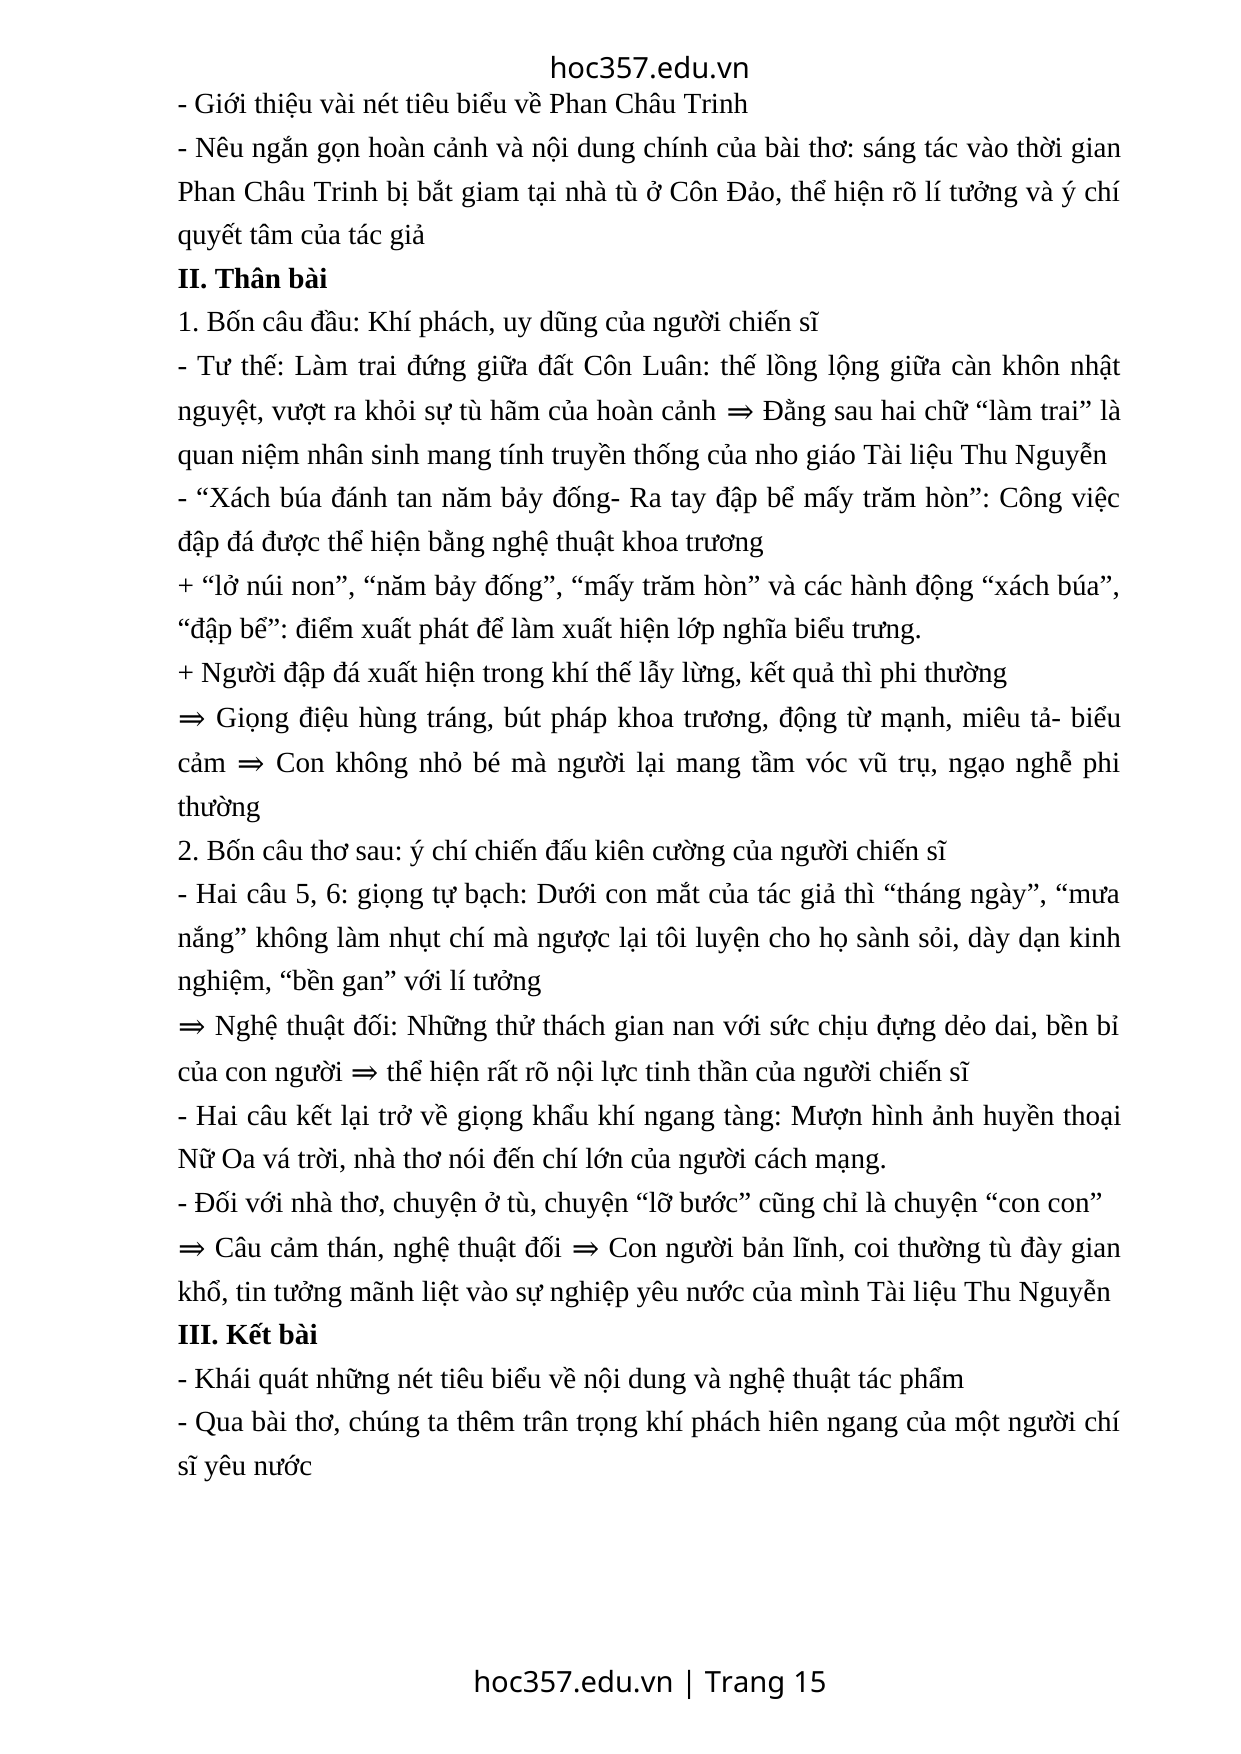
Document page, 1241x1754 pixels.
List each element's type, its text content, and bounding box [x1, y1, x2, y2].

text - Khái quát những nét tiêu biểu về nội dung và nghệ thuật tác phẩm [177, 1361, 1122, 1394]
text ⇒ Nghệ thuật đối: Những thử thách gian nan với sức chịu đựng dẻo dai, bền bỉ của con người ⇒ thể hiện rất rõ nội lực tinh thần của người chiến sĩ [177, 1007, 1122, 1088]
text II. Thân bài [177, 261, 1122, 294]
text - “Xách búa đánh tan năm bảy đống- Ra tay đập bể mấy trăm hòn”: Công việc đập đá được thể hiện bằng nghệ thuật khoa trương [177, 481, 1122, 558]
text - Giới thiệu vài nét tiêu biểu về Phan Châu Trinh [177, 87, 1122, 120]
text - Qua bài thơ, chúng ta thêm trân trọng khí phách hiên ngang của một người chí sĩ yêu nước [177, 1404, 1122, 1482]
text + Người đập đá xuất hiện trong khí thế lẫy lừng, kết quả thì phi thường [177, 655, 1122, 688]
text ⇒ Câu cảm thán, nghệ thuật đối ⇒ Con người bản lĩnh, coi thường tù đày gian khổ, tin tưởng mãnh liệt vào sự nghiệp yêu nước của mình Tài liệu Thu Nguyễn [177, 1229, 1122, 1307]
text ⇒ Giọng điệu hùng tráng, bút pháp khoa trương, động từ mạnh, miêu tả- biểu cảm ⇒ Con không nhỏ bé mà người lại mang tầm vóc vũ trụ, ngạo nghễ phi thường [177, 698, 1122, 823]
text - Tư thế: Làm trai đứng giữa đất Côn Luân: thế lồng lộng giữa càn khôn nhật nguyệt, vượt ra khỏi sự tù hãm của hoàn cảnh ⇒ Đằng sau hai chữ “làm trai” là quan niệm nhân sinh mang tính truyền thống của nho giáo Tài liệu Thu Nguyễn [177, 348, 1122, 471]
text - Đối với nhà thơ, chuyện ở tù, chuyện “lỡ bước” cũng chỉ là chuyện “con con” [177, 1185, 1122, 1219]
text + “lở núi non”, “năm bảy đống”, “mấy trăm hòn” và các hành động “xách búa”, “đập bể”: điểm xuất phát để làm xuất hiện lớp nghĩa biểu trưng. [177, 568, 1122, 645]
text III. Kết bài [177, 1317, 1122, 1351]
text - Nêu ngắn gọn hoàn cảnh và nội dung chính của bài thơ: sáng tác vào thời gian Phan Châu Trinh bị bắt giam tại nhà tù ở Côn Đảo, thể hiện rõ lí tưởng và ý chí quyết tâm của tác giả [177, 130, 1122, 251]
text - Hai câu 5, 6: giọng tự bạch: Dưới con mắt của tác giả thì “tháng ngày”, “mưa nắng” không làm nhụt chí mà ngược lại tôi luyện cho họ sành sỏi, dày dạn kinh nghiệm, “bền gan” với lí tưởng [177, 876, 1122, 997]
text 2. Bốn câu thơ sau: ý chí chiến đấu kiên cường của người chiến sĩ [177, 833, 1122, 866]
text - Hai câu kết lại trở về giọng khẩu khí ngang tàng: Mượn hình ảnh huyền thoại Nữ Oa vá trời, nhà thơ nói đến chí lớn của người cách mạng. [177, 1098, 1122, 1175]
text 1. Bốn câu đầu: Khí phách, uy dũng của người chiến sĩ [177, 304, 1122, 338]
